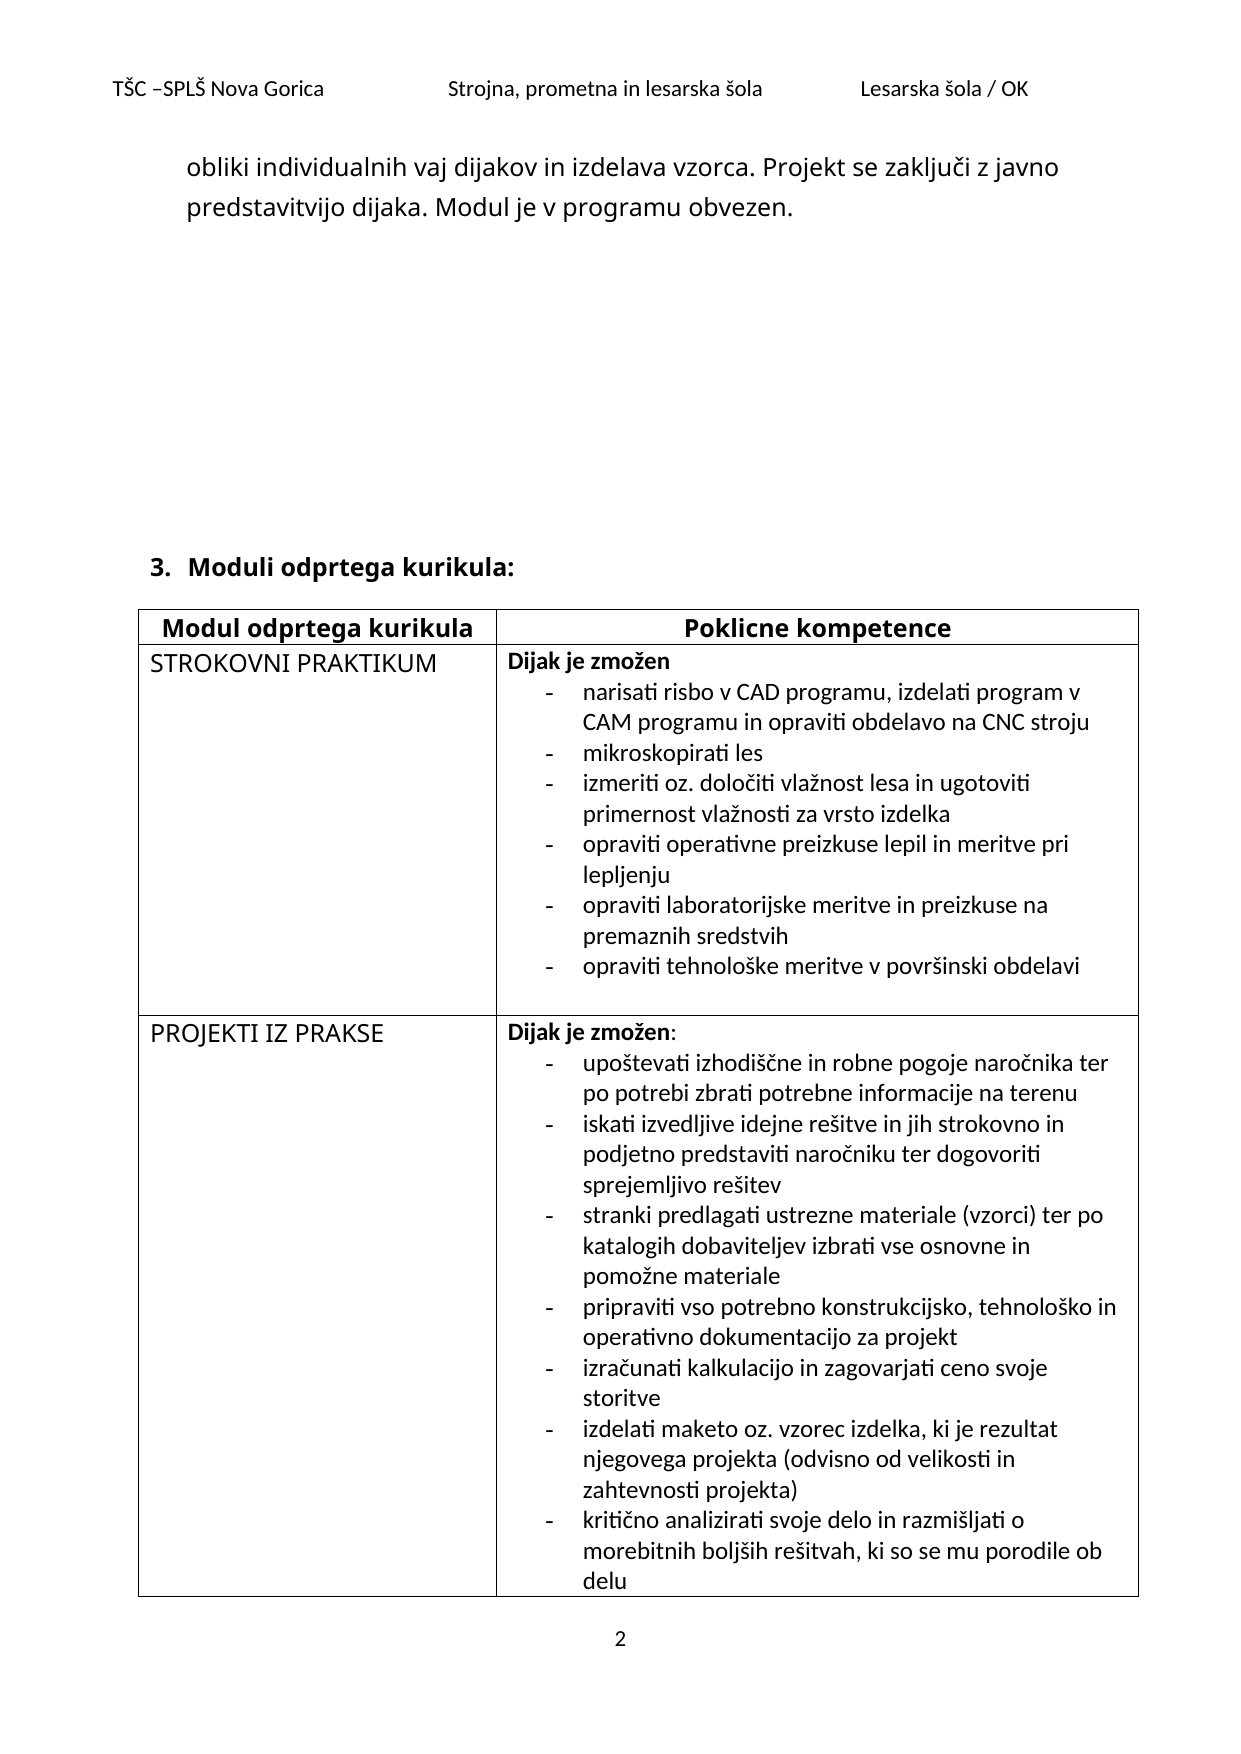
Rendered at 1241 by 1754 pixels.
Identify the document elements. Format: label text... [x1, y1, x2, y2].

table_header Poklicne kompetence [497, 610, 1138, 644]
table_header Modul odprtega kurikula [139, 610, 496, 644]
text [186, 150, 1128, 223]
table_cell Dijak je zmožen narisati risbo v CAD programu, izdelati program v CAM programu in opraviti obdelavo na CNC stroju mikroskopirati les izmeriti oz. določiti vlažnost lesa in ugotoviti primernost vlažnosti za vrsto izdelka opraviti operativne preizkuse lepil in meritve pri lepljenju opraviti laboratorijske meritve in preizkuse na premaznih sredstvih opraviti tehnološke meritve v površinski obdelavi [497, 645, 1138, 1015]
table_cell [497, 1016, 1138, 1596]
table_cell PROJEKTI IZ PRAKSE [139, 1016, 496, 1596]
table_cell STROKOVNI PRAKTIKUM [139, 645, 496, 1015]
list Moduli odprtega kurikula: [150, 549, 1128, 583]
